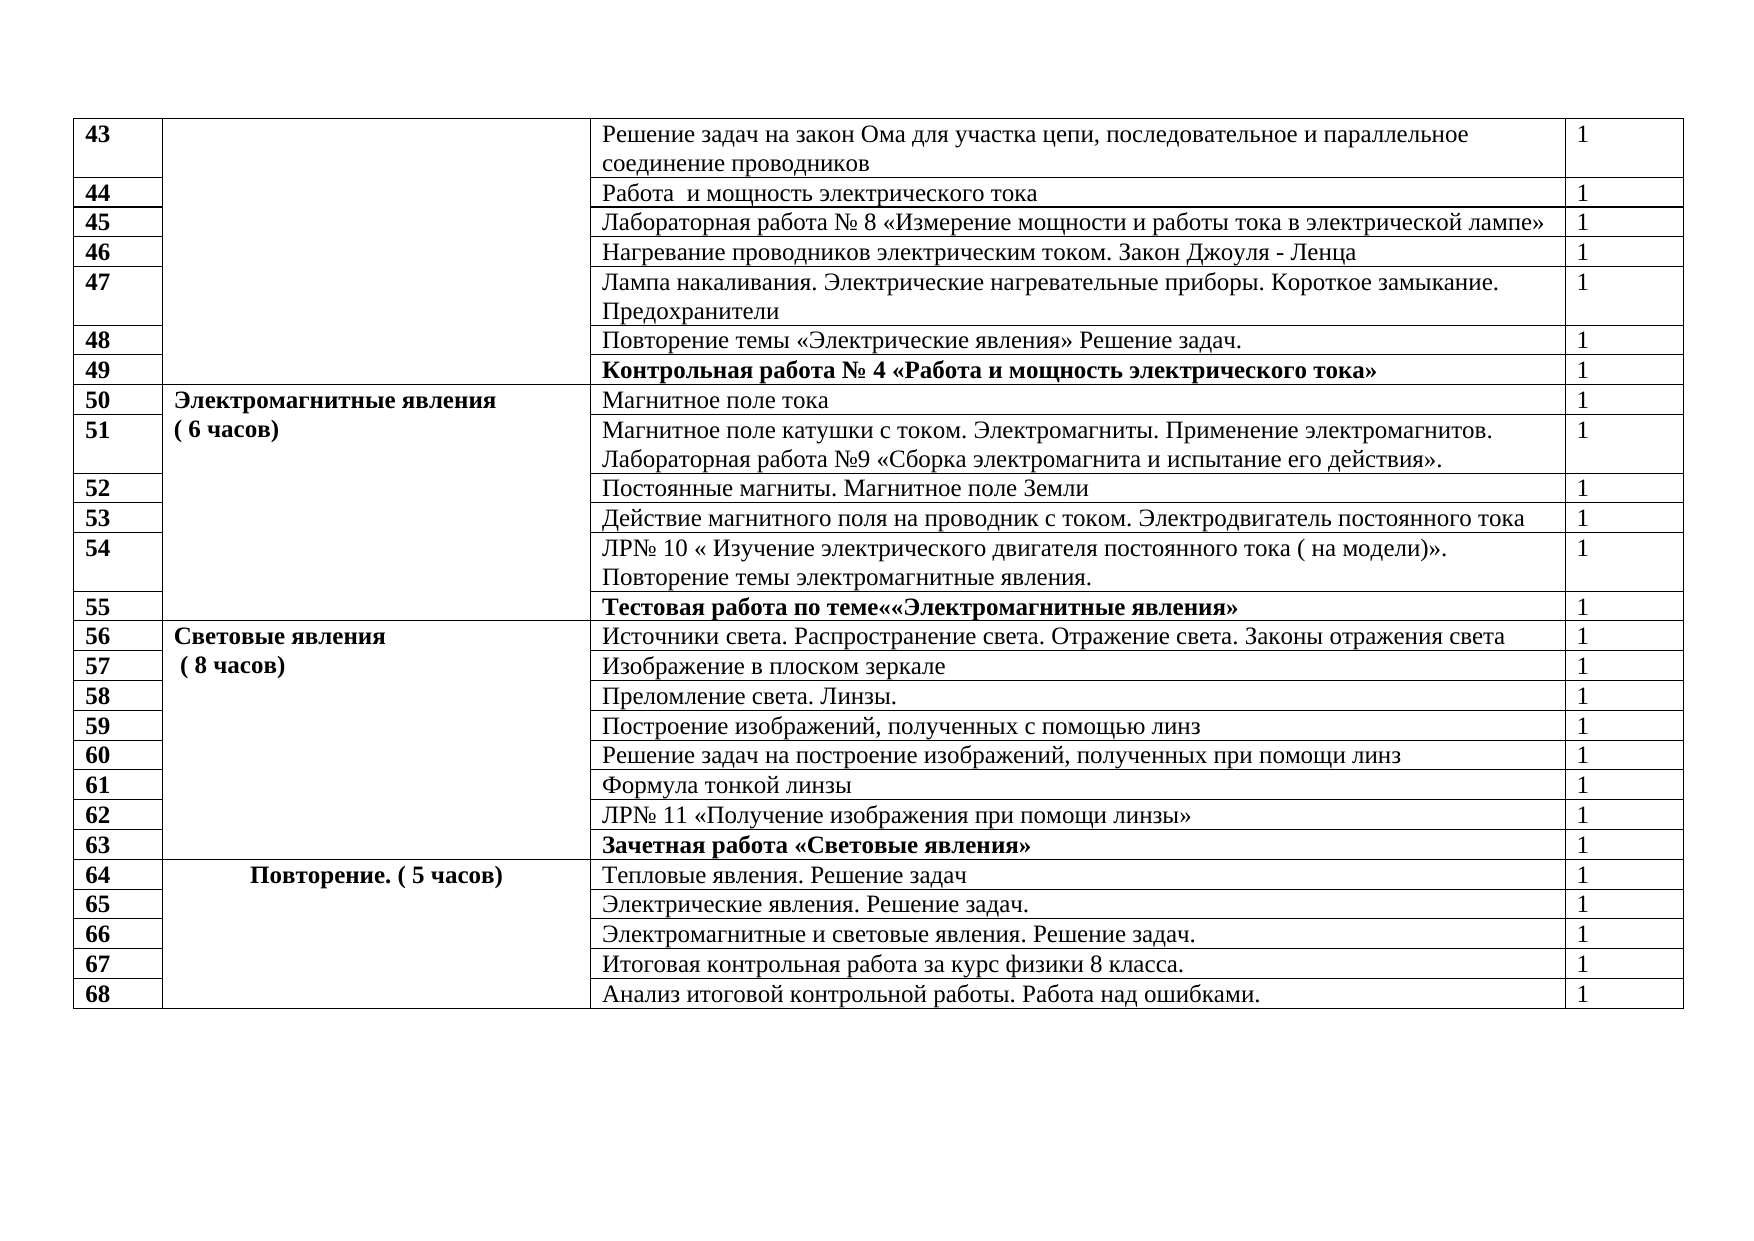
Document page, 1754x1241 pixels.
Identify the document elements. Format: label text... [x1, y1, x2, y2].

table_cell Магнитное поле тока [591, 385, 1565, 414]
table_cell 1 [1566, 119, 1683, 177]
table_cell Решение задач на закон Ома для участка цепи, последовательное и параллельное соединение проводников [591, 119, 1565, 177]
table_cell Тестовая работа по теме««Электромагнитные явления» [591, 592, 1565, 620]
table_cell 1 [1566, 237, 1683, 266]
table_cell 51 [74, 415, 162, 472]
table_cell Работа и мощность электрического тока [591, 178, 1565, 206]
table_cell 44 [74, 178, 162, 206]
table_cell 59 [74, 711, 162, 739]
table_cell ЛР№ 11 «Получение изображения при помощи линзы» [591, 800, 1565, 829]
table_cell 50 [74, 385, 162, 414]
table_cell 62 [74, 800, 162, 829]
table_cell Лабораторная работа № 8 «Измерение мощности и работы тока в электрической лампе» [591, 208, 1565, 236]
table_cell 1 [1566, 979, 1683, 1008]
table_cell 64 [74, 860, 162, 888]
table_cell 57 [74, 651, 162, 680]
table_cell 68 [74, 979, 162, 1008]
table_cell Анализ итоговой контрольной работы. Работа над ошибками. [591, 979, 1565, 1008]
table_cell 52 [74, 474, 162, 502]
table_cell 1 [1566, 474, 1683, 502]
table_cell 1 [1566, 711, 1683, 739]
table_cell 1 [1566, 533, 1683, 591]
table_cell 48 [74, 326, 162, 354]
table_cell 1 [1566, 681, 1683, 710]
table_cell Контрольная работа № 4 «Работа и мощность электрического тока» [591, 355, 1565, 384]
table_cell Тепловые явления. Решение задач [591, 860, 1565, 888]
table_cell Лампа накаливания. Электрические нагревательные приборы. Короткое замыкание. Предохранители [591, 267, 1565, 324]
table_cell Электромагнитные и световые явления. Решение задач. [591, 919, 1565, 948]
table_cell 1 [1566, 890, 1683, 918]
table_cell Нагревание проводников электрическим током. Закон Джоуля - Ленца [591, 237, 1565, 266]
table_cell Магнитное поле катушки с током. Электромагниты. Применение электромагнитов. Лабораторная работа №9 «Сборка электромагнита и испытание его действия». [591, 415, 1565, 472]
table_cell Повторение. ( 5 часов) [163, 860, 590, 1008]
table_cell Решение задач на построение изображений, полученных при помощи линз [591, 741, 1565, 769]
table_cell 65 [74, 890, 162, 918]
table_cell 1 [1566, 592, 1683, 620]
table_cell 1 [1566, 385, 1683, 414]
table_cell 1 [1566, 208, 1683, 236]
table_cell 45 [74, 208, 162, 236]
table_cell 54 [74, 533, 162, 591]
table_cell Действие магнитного поля на проводник с током. Электродвигатель постоянного тока [591, 503, 1565, 532]
table_cell Изображение в плоском зеркале [591, 651, 1565, 680]
table_cell Построение изображений, полученных с помощью линз [591, 711, 1565, 739]
table_cell 67 [74, 949, 162, 978]
table_cell Повторение темы «Электрические явления» Решение задач. [591, 326, 1565, 354]
table_cell 1 [1566, 621, 1683, 650]
table_cell 60 [74, 741, 162, 769]
table_cell Постоянные магниты. Магнитное поле Земли [591, 474, 1565, 502]
table_cell Электрические явления. Решение задач. [591, 890, 1565, 918]
table_cell 43 [74, 119, 162, 177]
table_cell 1 [1566, 949, 1683, 978]
table_cell 1 [1566, 800, 1683, 829]
table_cell Формула тонкой линзы [591, 770, 1565, 799]
table_cell 1 [1566, 860, 1683, 888]
table_cell 47 [74, 267, 162, 324]
table_cell 63 [74, 830, 162, 859]
table_cell Зачетная работа «Световые явления» [591, 830, 1565, 859]
table_cell 1 [1566, 178, 1683, 206]
table_cell 1 [1566, 741, 1683, 769]
table_cell 53 [74, 503, 162, 532]
table_cell 61 [74, 770, 162, 799]
table_cell 58 [74, 681, 162, 710]
table_cell 1 [1566, 651, 1683, 680]
table_cell 66 [74, 919, 162, 948]
table_cell ЛР№ 10 « Изучение электрического двигателя постоянного тока ( на модели)». Повторение темы электромагнитные явления. [591, 533, 1565, 591]
table_cell 1 [1566, 355, 1683, 384]
table_cell Электромагнитные явления ( 6 часов) [163, 385, 590, 620]
table_cell 1 [1566, 326, 1683, 354]
table_cell 1 [1566, 415, 1683, 472]
table_cell 1 [1566, 267, 1683, 324]
table_cell Источники света. Распространение света. Отражение света. Законы отражения света [591, 621, 1565, 650]
table_cell 1 [1566, 503, 1683, 532]
table_cell 1 [1566, 770, 1683, 799]
table_cell 1 [1566, 919, 1683, 948]
table_cell 1 [1566, 830, 1683, 859]
table_cell 46 [74, 237, 162, 266]
table_cell 49 [74, 355, 162, 384]
table_cell 55 [74, 592, 162, 620]
table_cell Световые явления ( 8 часов) [163, 621, 590, 859]
table_cell 56 [74, 621, 162, 650]
table_cell Преломление света. Линзы. [591, 681, 1565, 710]
table_cell Итоговая контрольная работа за курс физики 8 класса. [591, 949, 1565, 978]
